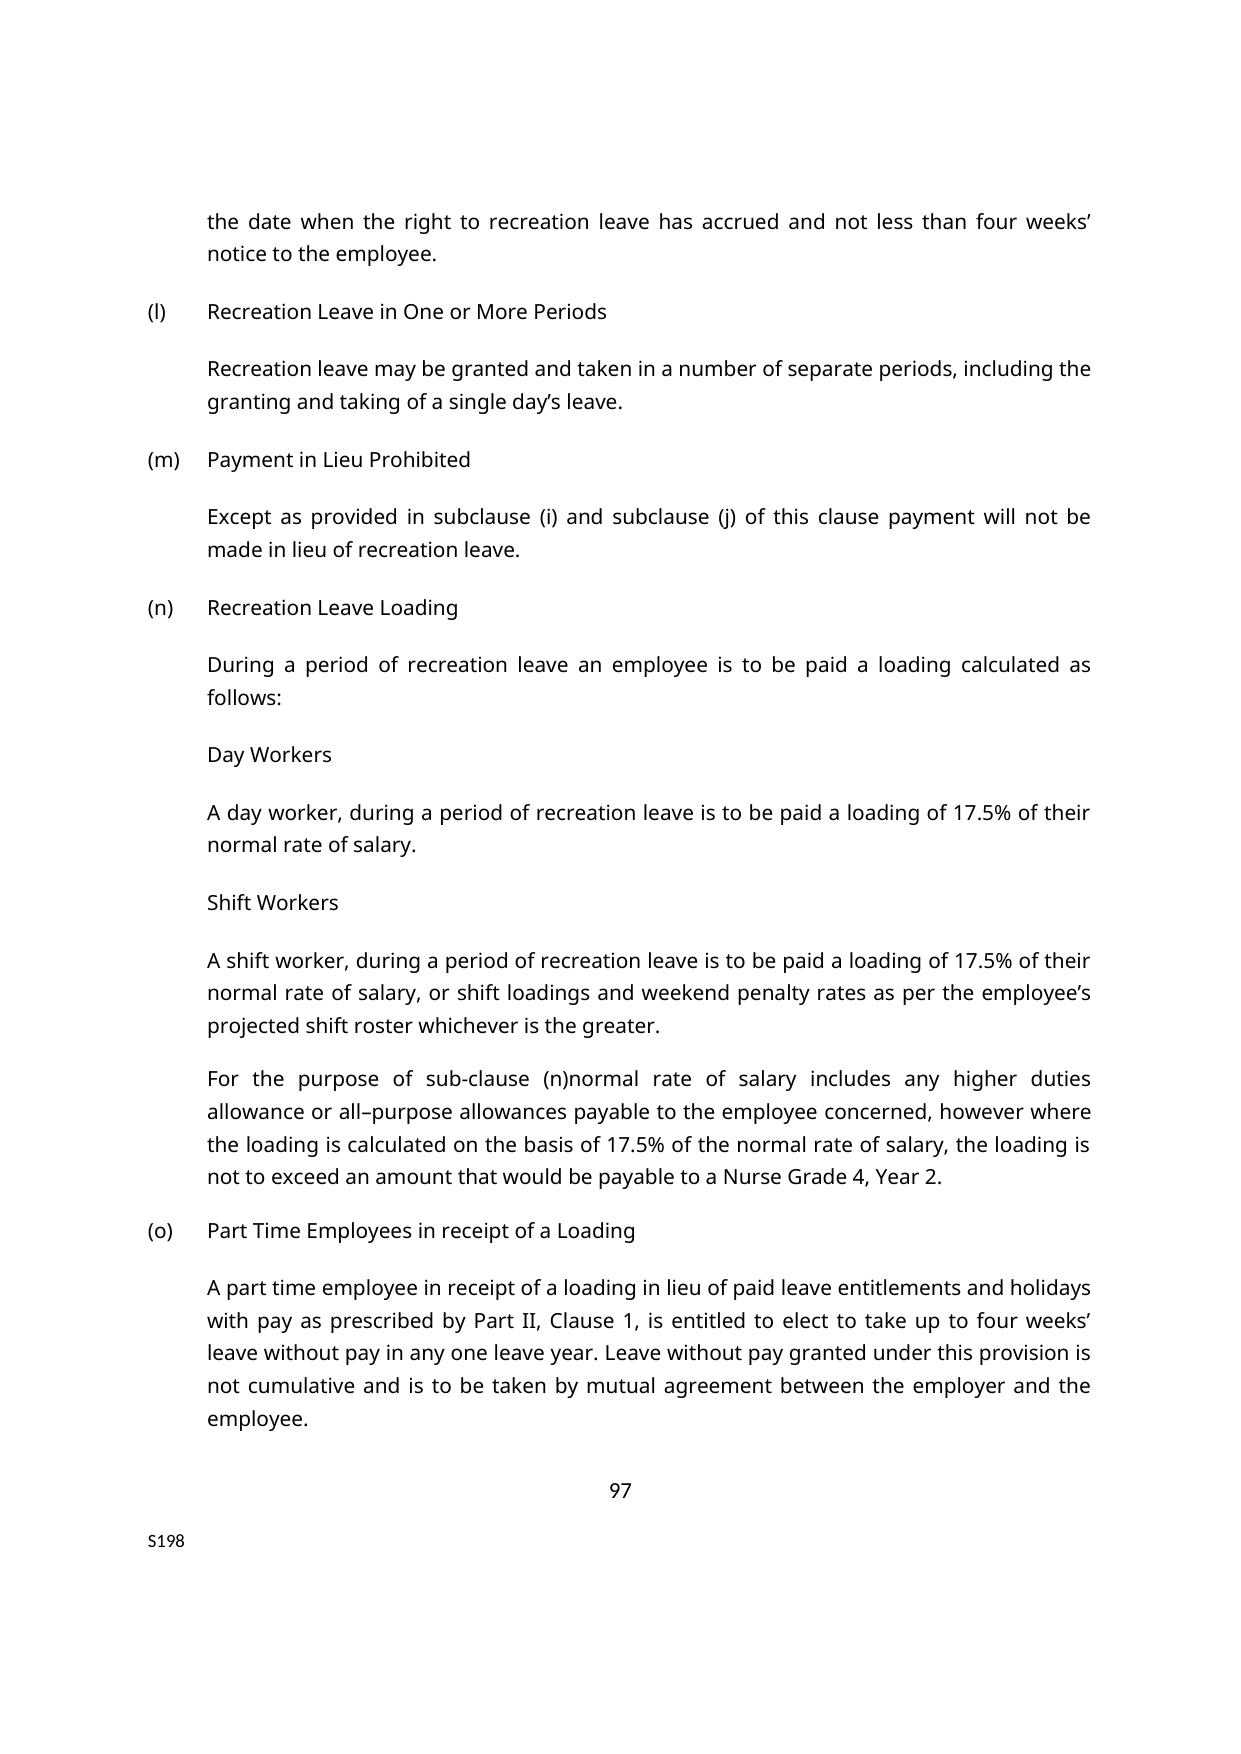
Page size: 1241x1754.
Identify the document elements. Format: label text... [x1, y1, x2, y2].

text A shift worker, during a period of recreation leave is to be paid a loading of 17.5% of their normal rate of salary, or shift loadings and weekend penalty rates as per the employee’s projected shift roster whichever is the greater. [207, 946, 1092, 1039]
text (n) Recreation Leave Loading [148, 593, 1092, 621]
text A part time employee in receipt of a loading in lieu of paid leave entitlements and holidays with pay as prescribed by Part II, Clause 1, is entitled to elect to take up to four weeks’ leave without pay in any one leave year. Leave without pay granted under this provision is not cumulative and is to be taken by mutual agreement between the employer and the employee. [207, 1273, 1092, 1432]
text (o) Part Time Employees in receipt of a Loading [148, 1216, 1092, 1244]
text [207, 207, 1092, 268]
text Day Workers [207, 740, 1092, 769]
text For the purpose of sub-clause (n)normal rate of salary includes any higher duties allowance or all–purpose allowances payable to the employee concerned, however where the loading is calculated on the basis of 17.5% of the normal rate of salary, the loading is not to exceed an amount that would be payable to a Nurse Grade 4, Year 2. [207, 1064, 1092, 1191]
text During a period of recreation leave an employee is to be paid a loading calculated as follows: [207, 650, 1092, 711]
text Shift Workers [207, 888, 1092, 917]
text Except as provided in subclause (i) and subclause (j) of this clause payment will not be made in lieu of recreation leave. [207, 502, 1092, 563]
text (l) Recreation Leave in One or More Periods [148, 297, 1092, 325]
text Recreation leave may be granted and taken in a number of separate periods, including the granting and taking of a single day’s leave. [207, 354, 1092, 416]
text (m) Payment in Lieu Prohibited [148, 445, 1092, 473]
text A day worker, during a period of recreation leave is to be paid a loading of 17.5% of their normal rate of salary. [207, 798, 1092, 859]
